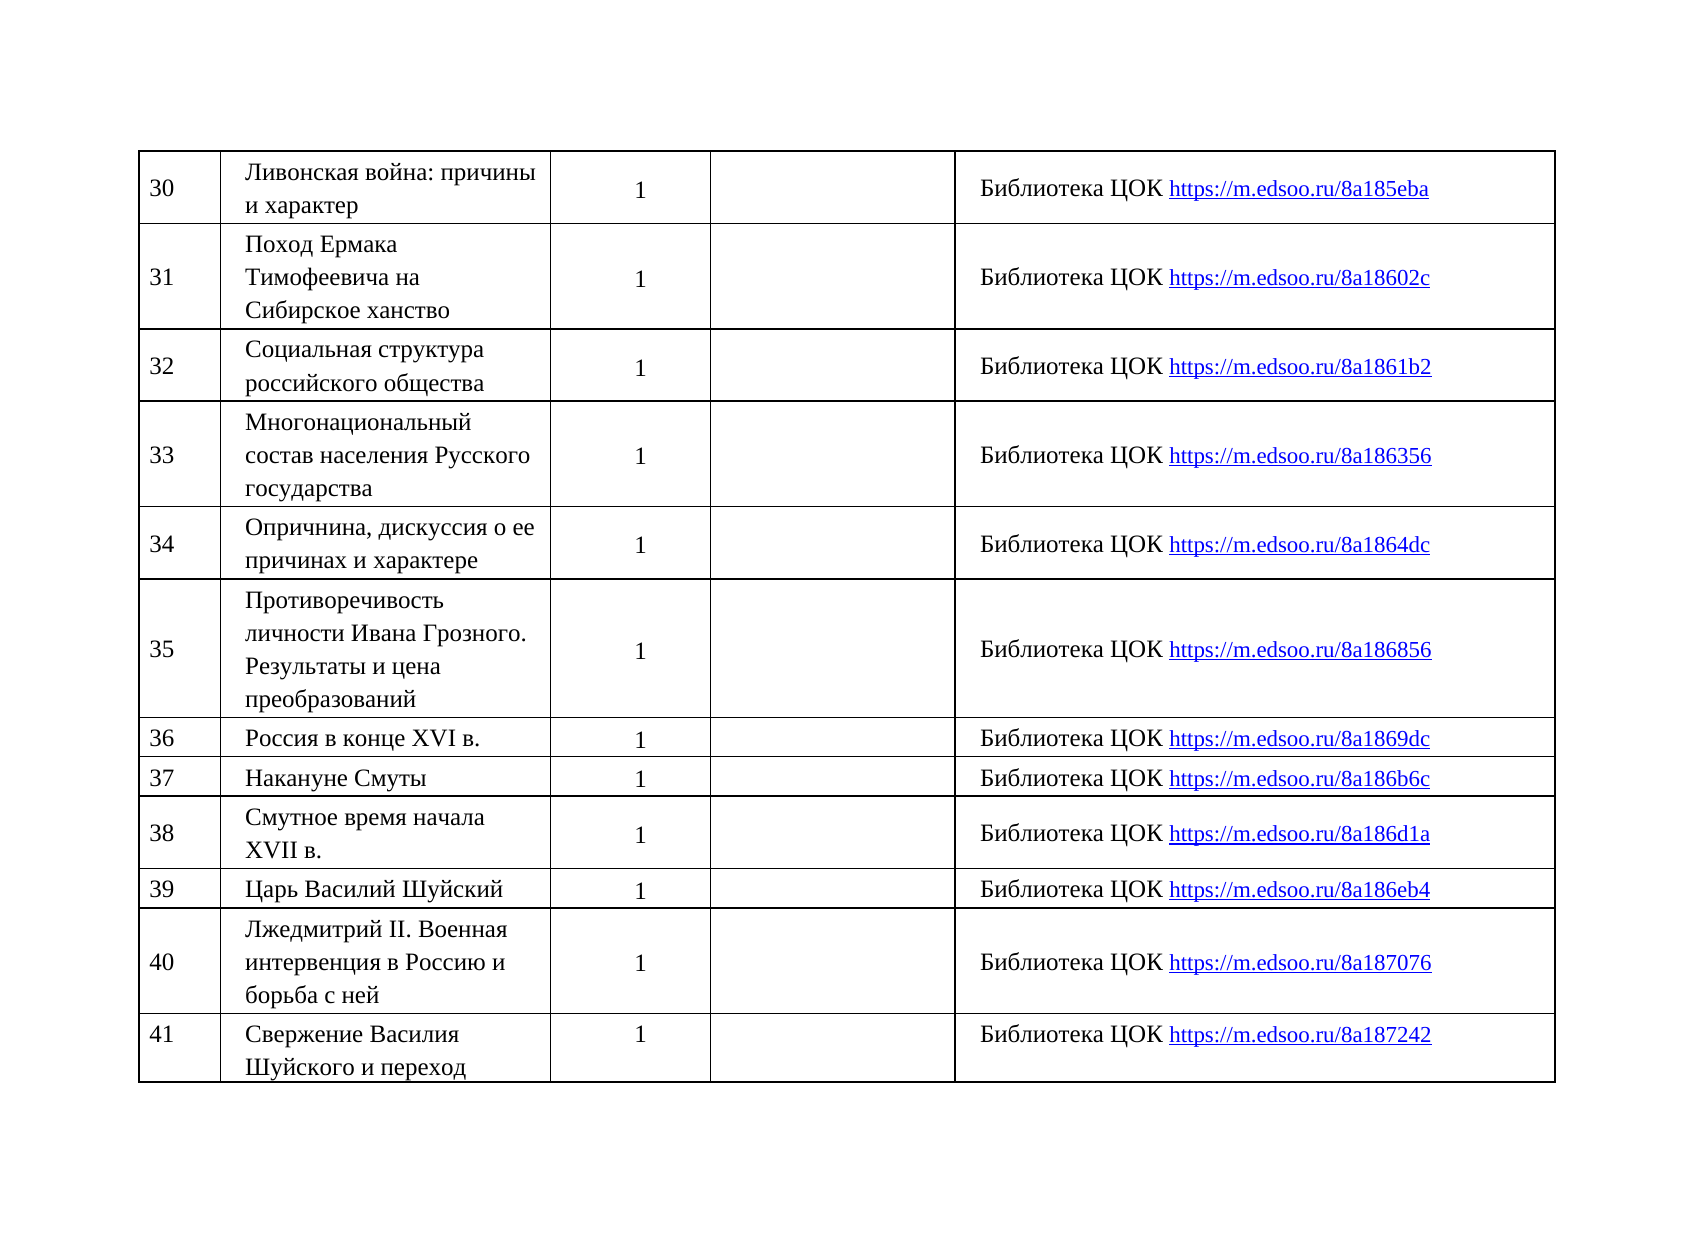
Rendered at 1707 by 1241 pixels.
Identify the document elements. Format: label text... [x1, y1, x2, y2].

table_cell 1 [551, 330, 710, 400]
table_cell 1 [551, 580, 710, 716]
table_cell Ливонская война: причины и характер [221, 152, 550, 222]
table_cell [711, 402, 954, 506]
table_cell 40 [140, 909, 220, 1012]
table_cell Библиотека ЦОК https://m.edsoo.ru/8a186b6c [956, 757, 1554, 795]
table_cell Библиотека ЦОК https://m.edsoo.ru/8a186d1a [956, 797, 1554, 868]
table_cell 1 [551, 718, 710, 756]
table_cell Библиотека ЦОК https://m.edsoo.ru/8a186356 [956, 402, 1554, 506]
table_cell [711, 330, 954, 400]
table_cell 1 [551, 869, 710, 907]
table_cell 32 [140, 330, 220, 400]
table_cell [711, 1014, 954, 1081]
table_cell 30 [140, 152, 220, 222]
table_cell Библиотека ЦОК https://m.edsoo.ru/8a187076 [956, 909, 1554, 1012]
table_cell [711, 869, 954, 907]
table_cell Библиотека ЦОК https://m.edsoo.ru/8a186856 [956, 580, 1554, 716]
table_cell 31 [140, 224, 220, 328]
table_cell 1 [551, 757, 710, 795]
table_cell Социальная структура российского общества [221, 330, 550, 400]
table_cell [711, 757, 954, 795]
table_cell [956, 1014, 1554, 1081]
table_cell 41 [140, 1014, 220, 1081]
table_cell [711, 797, 954, 868]
table_cell 37 [140, 757, 220, 795]
table_cell Библиотека ЦОК https://m.edsoo.ru/8a18602c [956, 224, 1554, 328]
table_cell [711, 718, 954, 756]
table_cell Россия в конце XVI в. [221, 718, 550, 756]
table_cell Опричнина, дискуссия о ее причинах и характере [221, 507, 550, 578]
table_cell 1 [551, 1014, 710, 1081]
table_cell Библиотека ЦОК https://m.edsoo.ru/8a1869dc [956, 718, 1554, 756]
table_cell [711, 507, 954, 578]
table_cell Библиотека ЦОК https://m.edsoo.ru/8a186eb4 [956, 869, 1554, 907]
table_cell Смутное время начала XVII в. [221, 797, 550, 868]
table_cell 1 [551, 224, 710, 328]
table_cell Лжедмитрий II. Военная интервенция в Россию и борьба с ней [221, 909, 550, 1012]
table_cell 1 [551, 797, 710, 868]
table_cell 36 [140, 718, 220, 756]
table_cell 34 [140, 507, 220, 578]
table_cell 39 [140, 869, 220, 907]
table_cell [711, 580, 954, 716]
table_cell Многонациональный состав населения Русского государства [221, 402, 550, 506]
table_cell Библиотека ЦОК https://m.edsoo.ru/8a1864dc [956, 507, 1554, 578]
table_cell 1 [551, 402, 710, 506]
table_cell 1 [551, 507, 710, 578]
table_cell Царь Василий Шуйский [221, 869, 550, 907]
table_cell [711, 224, 954, 328]
table_cell Библиотека ЦОК https://m.edsoo.ru/8a185eba [956, 152, 1554, 222]
table_cell [711, 152, 954, 222]
table_cell Библиотека ЦОК https://m.edsoo.ru/8a1861b2 [956, 330, 1554, 400]
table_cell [221, 1014, 550, 1081]
table_cell Поход Ермака Тимофеевича на Сибирское ханство [221, 224, 550, 328]
table_cell 38 [140, 797, 220, 868]
table_cell 1 [551, 152, 710, 222]
table_cell 35 [140, 580, 220, 716]
table_cell 33 [140, 402, 220, 506]
table_cell Накануне Смуты [221, 757, 550, 795]
table_cell [711, 909, 954, 1012]
table_cell Противоречивость личности Ивана Грозного. Результаты и цена преобразований [221, 580, 550, 716]
table_cell 1 [551, 909, 710, 1012]
